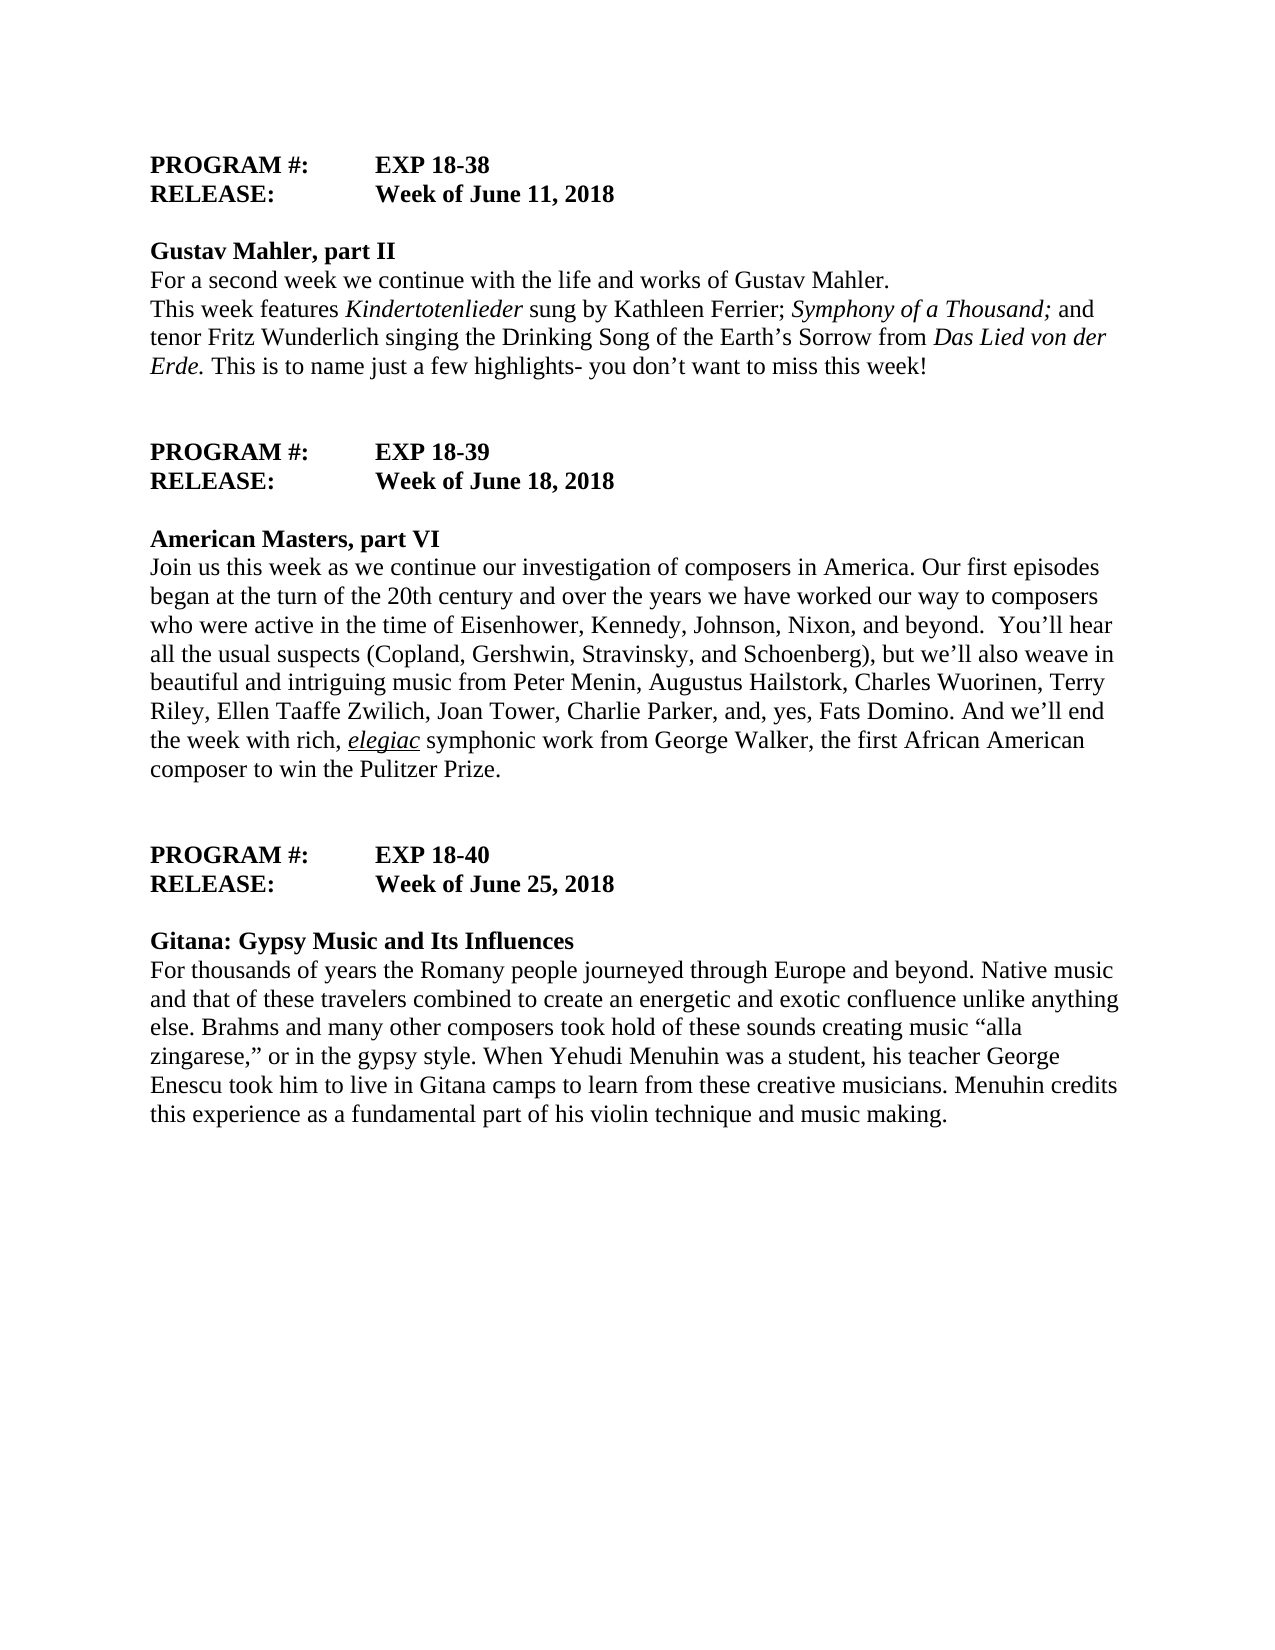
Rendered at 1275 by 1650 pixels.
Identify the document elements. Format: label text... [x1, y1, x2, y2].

text RELEASE: Week of June 18, 2018 [150, 466, 1125, 495]
text PROGRAM #: EXP 18-40 [150, 840, 1125, 869]
text For thousands of years the Romany people journeyed through Europe and beyond. Native music and that of these travelers combined to create an energetic and exotic confluence unlike anything else. Brahms and many other composers took hold of these sounds creating music “alla zingarese,” or in the gypsy style. When Yehudi Menuhin was a student, his teacher George Enescu took him to live in Gitana camps to learn from these creative musicians. Menuhin credits this experience as a fundamental part of his violin technique and music making. [150, 955, 1125, 1127]
text RELEASE: Week of June 25, 2018 [150, 869, 1125, 897]
text PROGRAM #: EXP 18-39 [150, 437, 1125, 466]
text PROGRAM #: EXP 18-38 [150, 150, 1125, 179]
text Gustav Mahler, part II For a second week we continue with the life and works of Gustav Mahler. [150, 236, 1125, 294]
text American Masters, part VI Join us this week as we continue our investigation of composers in America. Our first episodes began at the turn of the 20th century and over the years we have worked our way to composers who were active in the time of Eisenhower, Kennedy, Johnson, Nixon, and beyond. You’ll hear all the usual suspects (Copland, Gershwin, Stravinsky, and Schoenberg), but we’ll also weave in beautiful and intriguing music from Peter Menin, Augustus Hailstork, Charles Wuorinen, Terry Riley, Ellen Taaffe Zwilich, Joan Tower, Charlie Parker, and, yes, Fats Domino. And we’ll end the week with rich, elegiac symphonic work from George Walker, the first African American composer to win the Pulitzer Prize. [150, 524, 1125, 782]
text This week features Kindertotenlieder sung by Kathleen Ferrier; Symphony of a Thousand; and tenor Fritz Wunderlich singing the Drinking Song of the Earth’s Sorrow from Das Lied von der Erde. This is to name just a few highlights- you don’t want to miss this week! [150, 294, 1125, 380]
text RELEASE: Week of June 11, 2018 [150, 179, 1125, 207]
text Gitana: Gypsy Music and Its Influences [150, 926, 1125, 955]
